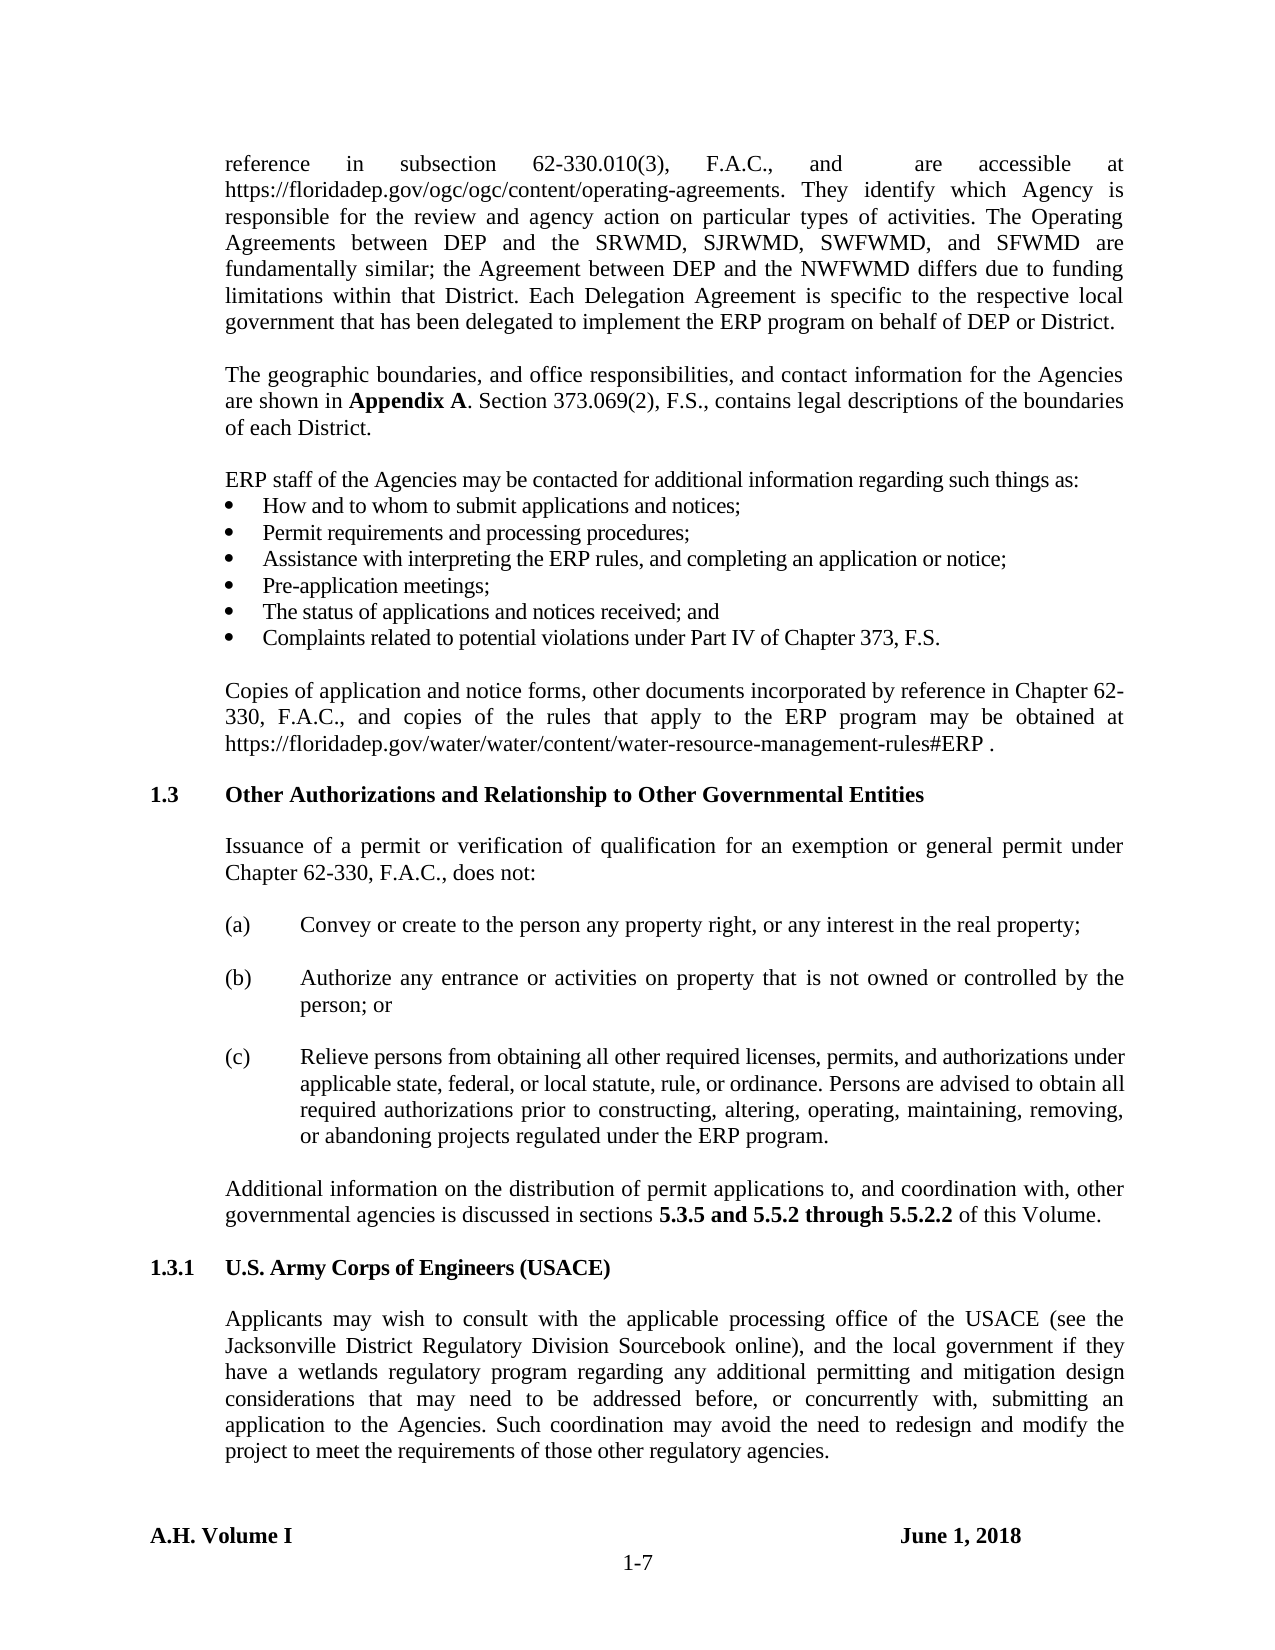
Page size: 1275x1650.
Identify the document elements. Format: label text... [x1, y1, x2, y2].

text (c) Relieve persons from obtaining all other required licenses, permits, and authorizations under applicable state, federal, or local statute, rule, or ordinance. Persons are advised to obtain all required authorizations prior to constructing, altering, operating, maintaining, removing, or abandoning projects regulated under the ERP program. [225, 1043, 1125, 1149]
list Assistance with interpreting the ERP rules, and completing an application or notice; [225, 545, 1125, 572]
text Copies of application and notice forms, other documents incorporated by reference in Chapter 62-330, F.A.C., and copies of the rules that apply to the ERP program may be obtained at https://floridadep.gov/water/water/content/water-resource-management-rules#ERP . [225, 677, 1125, 756]
list Complaints related to potential violations under Part IV of Chapter 373, F.S. [225, 624, 1125, 651]
list The status of applications and notices received; and [225, 598, 1125, 624]
text 1.3.1 U.S. Army Corps of Engineers (USACE) [150, 1254, 1125, 1281]
text Additional information on the distribution of permit applications to, and coordination with, other governmental agencies is discussed in sections 5.3.5 and 5.5.2 through 5.5.2.2 of this Volume. [225, 1175, 1125, 1228]
text The geographic boundaries, and office responsibilities, and contact information for the Agencies are shown in Appendix A. Section 373.069(2), F.S., contains legal descriptions of the boundaries of each District. [225, 361, 1125, 440]
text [225, 150, 1125, 334]
subtitle 1.3 Other Authorizations and Relationship to Other Governmental Entities [150, 781, 1125, 807]
text Applicants may wish to consult with the applicable processing office of the USACE (see the Jacksonville District Regulatory Division Sourcebook online), and the local government if they have a wetlands regulatory program regarding any additional permitting and mitigation design considerations that may need to be addressed before, or concurrently with, submitting an application to the Agencies. Such coordination may avoid the need to redesign and modify the project to meet the requirements of those other regulatory agencies. [225, 1306, 1125, 1464]
list Pre-application meetings; [225, 572, 1125, 598]
text Issuance of a permit or verification of qualification for an exemption or general permit under Chapter 62-330, F.A.C., does not: [225, 832, 1125, 885]
text (b) Authorize any entrance or activities on property that is not owned or controlled by the person; or [225, 964, 1125, 1017]
list ERP staff of the Agencies may be contacted for additional information regarding such things as: [225, 466, 1125, 493]
list How and to whom to submit applications and notices; [225, 493, 1125, 519]
text (a) Convey or create to the person any property right, or any interest in the real property; [225, 912, 1125, 938]
list Permit requirements and processing procedures; [225, 519, 1125, 545]
